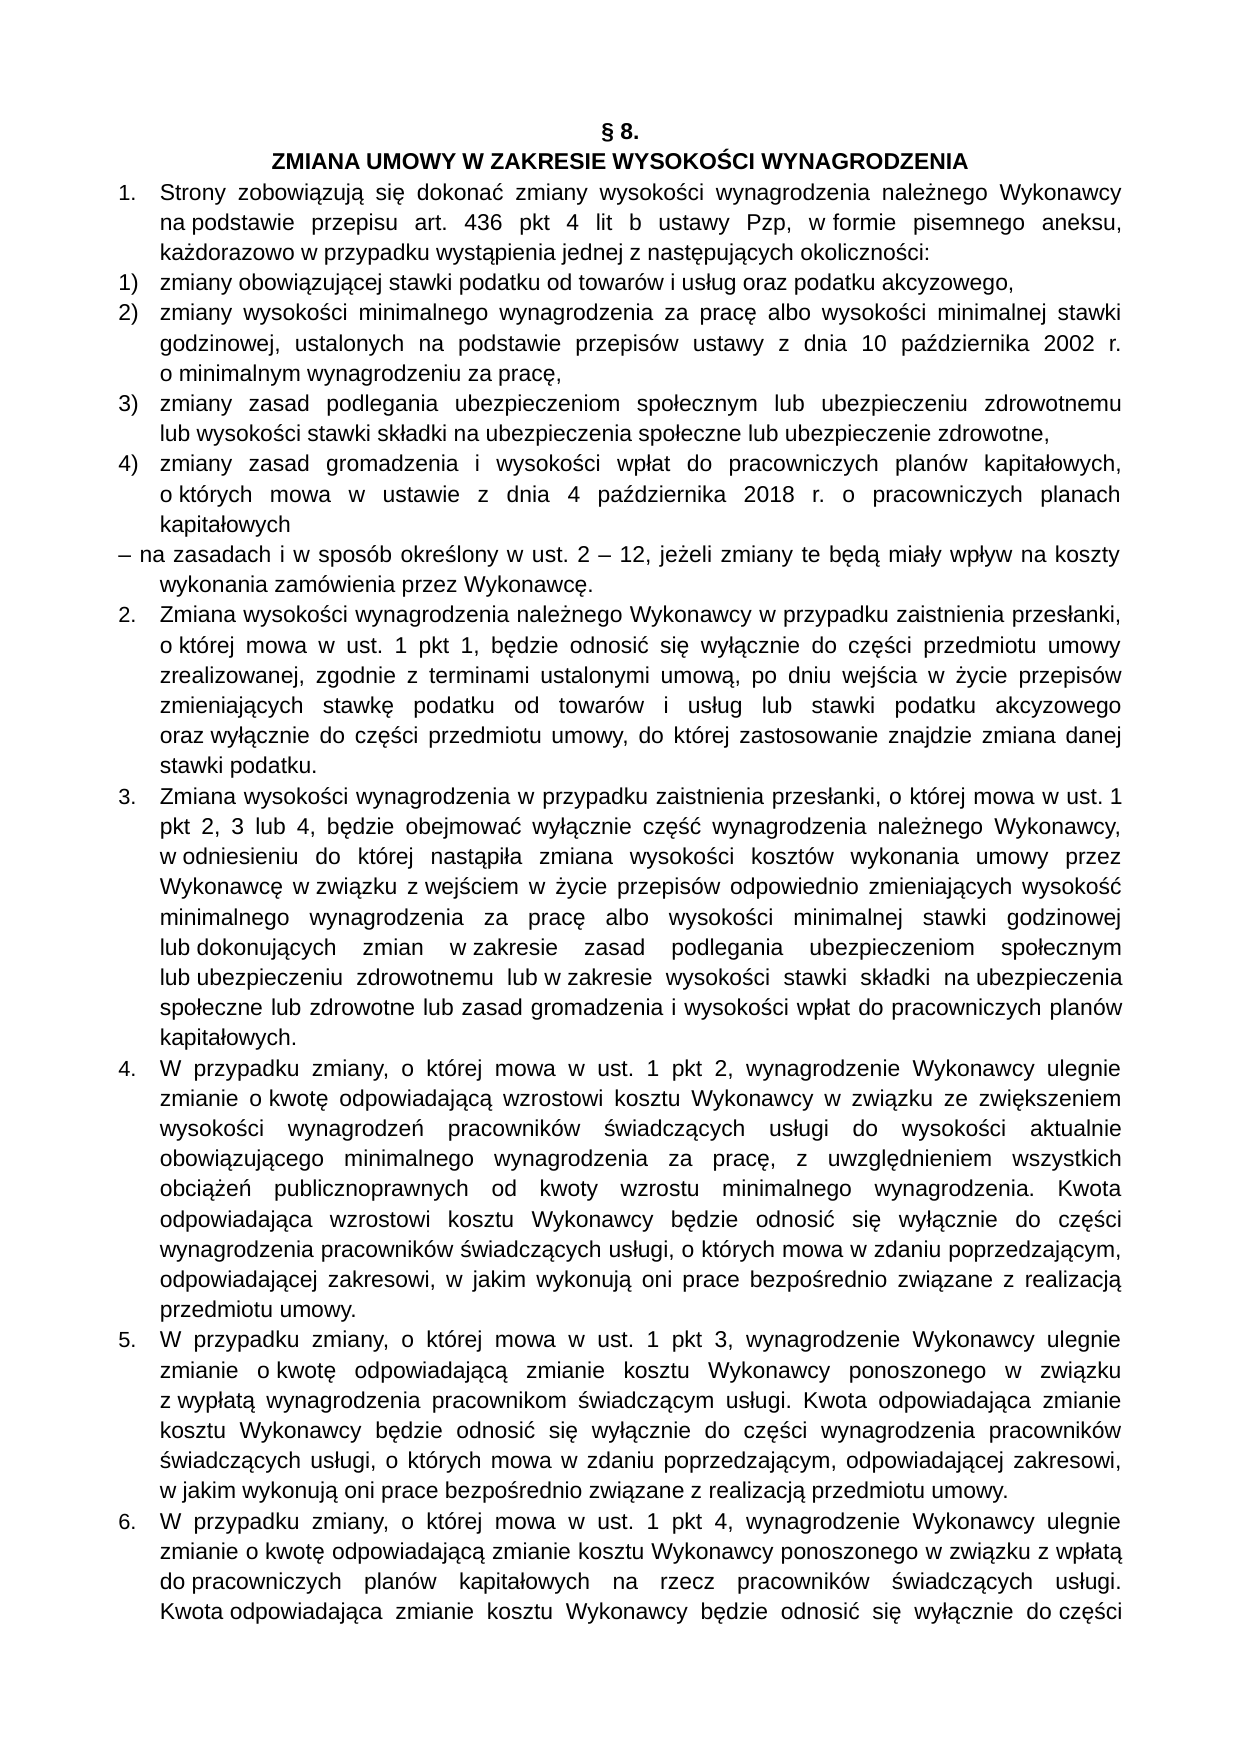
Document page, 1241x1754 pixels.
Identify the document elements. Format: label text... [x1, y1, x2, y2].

list W przypadku zmiany, o której mowa w ust. 1 pkt 3, wynagrodzenie Wykonawcy ulegnie zmianie o kwotę odpowiadającą zmianie kosztu Wykonawcy ponoszonego w związku z wypłatą wynagrodzenia pracownikom świadczącym usługi. Kwota odpowiadająca zmianie kosztu Wykonawcy będzie odnosić się wyłącznie do części wynagrodzenia pracowników świadczących usługi, o których mowa w zdaniu poprzedzającym, odpowiadającej zakresowi, w jakim wykonują oni prace bezpośrednio związane z realizacją przedmiotu umowy. [118, 1326, 1122, 1504]
list zmiany zasad gromadzenia i wysokości wpłat do pracowniczych planów kapitałowych, o których mowa w ustawie z dnia 4 października 2018 r. o pracowniczych planach kapitałowych [118, 450, 1122, 537]
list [118, 1508, 1122, 1625]
list Zmiana wysokości wynagrodzenia należnego Wykonawcy w przypadku zaistnienia przesłanki, o której mowa w ust. 1 pkt 1, będzie odnosić się wyłącznie do części przedmiotu umowy zrealizowanej, zgodnie z terminami ustalonymi umową, po dniu wejścia w życie przepisów zmieniających stawkę podatku od towarów i usług lub stawki podatku akcyzowego oraz wyłącznie do części przedmiotu umowy, do której zastosowanie znajdzie zmiana danej stawki podatku. [118, 601, 1122, 779]
list Zmiana wysokości wynagrodzenia w przypadku zaistnienia przesłanki, o której mowa w ust. 1 pkt 2, 3 lub 4, będzie obejmować wyłącznie część wynagrodzenia należnego Wykonawcy, w odniesieniu do której nastąpiła zmiana wysokości kosztów wykonania umowy przez Wykonawcę w związku z wejściem w życie przepisów odpowiednio zmieniających wysokość minimalnego wynagrodzenia za pracę albo wysokości minimalnej stawki godzinowej lub dokonujących zmian w zakresie zasad podlegania ubezpieczeniom społecznym lub ubezpieczeniu zdrowotnemu lub w zakresie wysokości stawki składki na ubezpieczenia społeczne lub zdrowotne lub zasad gromadzenia i wysokości wpłat do pracowniczych planów kapitałowych. [118, 783, 1122, 1051]
list zmiany wysokości minimalnego wynagrodzenia za pracę albo wysokości minimalnej stawki godzinowej, ustalonych na podstawie przepisów ustawy z dnia 10 października 2002 r. o minimalnym wynagrodzeniu za pracę, [118, 299, 1122, 386]
list zmiany zasad podlegania ubezpieczeniom społecznym lub ubezpieczeniu zdrowotnemu lub wysokości stawki składki na ubezpieczenia społeczne lub ubezpieczenie zdrowotne, [118, 390, 1122, 447]
list W przypadku zmiany, o której mowa w ust. 1 pkt 2, wynagrodzenie Wykonawcy ulegnie zmianie o kwotę odpowiadającą wzrostowi kosztu Wykonawcy w związku ze zwiększeniem wysokości wynagrodzeń pracowników świadczących usługi do wysokości aktualnie obowiązującego minimalnego wynagrodzenia za pracę, z uwzględnieniem wszystkich obciążeń publicznoprawnych od kwoty wzrostu minimalnego wynagrodzenia. Kwota odpowiadająca wzrostowi kosztu Wykonawcy będzie odnosić się wyłącznie do części wynagrodzenia pracowników świadczących usługi, o których mowa w zdaniu poprzedzającym, odpowiadającej zakresowi, w jakim wykonują oni prace bezpośrednio związane z realizacją przedmiotu umowy. [118, 1054, 1122, 1323]
list zmiany obowiązującej stawki podatku od towarów i usług oraz podatku akcyzowego, [118, 269, 1122, 296]
text – na zasadach i w sposób określony w ust. 2 – 12, jeżeli zmiany te będą miały wpływ na koszty wykonania zamówienia przez Wykonawcę. [118, 541, 1122, 598]
list Strony zobowiązują się dokonać zmiany wysokości wynagrodzenia należnego Wykonawcy na podstawie przepisu art. 436 pkt 4 lit b ustawy Pzp, w formie pisemnego aneksu, każdorazowo w przypadku wystąpienia jednej z następujących okoliczności: [118, 178, 1122, 265]
text ZMIANA UMOWY W ZAKRESIE WYSOKOŚCI WYNAGRODZENIA [118, 148, 1122, 175]
text § 8. [118, 118, 1122, 144]
